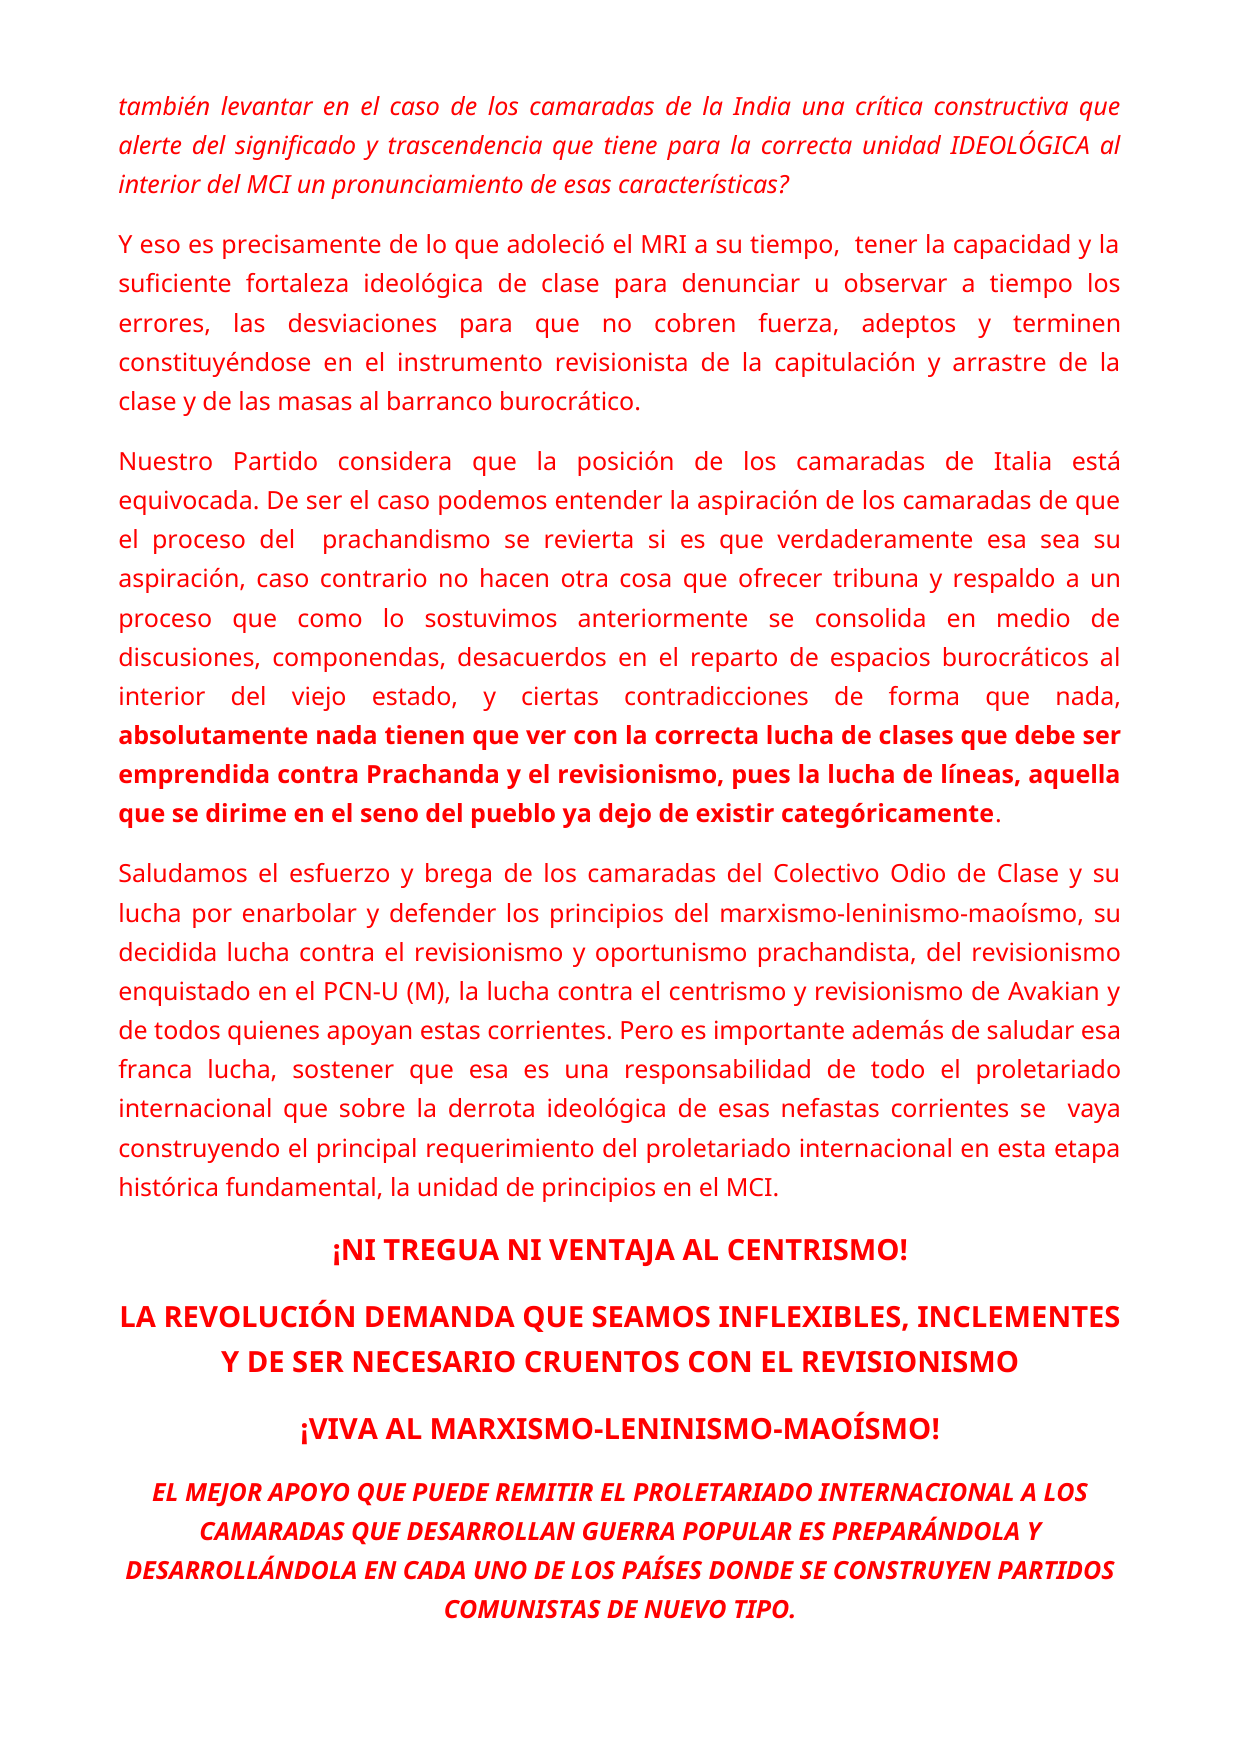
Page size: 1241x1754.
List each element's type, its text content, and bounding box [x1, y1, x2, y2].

text ¡NI TREGUA NI VENTAJA AL CENTRISMO! [118, 1229, 1122, 1269]
text EL MEJOR APOYO QUE PUEDE REMITIR EL PROLETARIADO INTERNACIONAL A LOS CAMARADAS QUE DESARROLLAN GUERRA POPULAR ES PREPARÁNDOLA Y DESARROLLÁNDOLA EN CADA UNO DE LOS PAÍSES DONDE SE CONSTRUYEN PARTIDOS COMUNISTAS DE NUEVO TIPO. [118, 1474, 1122, 1626]
text ¡VIVA AL MARXISMO-LENINISMO-MAOÍSMO! [118, 1408, 1122, 1448]
text Nuestro Partido considera que la posición de los camaradas de Italia está equivocada. De ser el caso podemos entender la aspiración de los camaradas de que el proceso del prachandismo se revierta si es que verdaderamente esa sea su aspiración, caso contrario no hacen otra cosa que ofrecer tribuna y respaldo a un proceso que como lo sostuvimos anteriormente se consolida en medio de discusiones, componendas, desacuerdos en el reparto de espacios burocráticos al interior del viejo estado, y ciertas contradicciones de forma que nada, absolutamente nada tienen que ver con la correcta lucha de clases que debe ser emprendida contra Prachanda y el revisionismo, pues la lucha de líneas, aquella que se dirime en el seno del pueblo ya dejo de existir categóricamente. [118, 444, 1122, 830]
text Saludamos el esfuerzo y brega de los camaradas del Colectivo Odio de Clase y su lucha por enarbolar y defender los principios del marxismo-leninismo-maoísmo, su decidida lucha contra el revisionismo y oportunismo prachandista, del revisionismo enquistado en el PCN-U (M), la lucha contra el centrismo y revisionismo de Avakian y de todos quienes apoyan estas corrientes. Pero es importante además de saludar esa franca lucha, sostener que esa es una responsabilidad de todo el proletariado internacional que sobre la derrota ideológica de esas nefastas corrientes se vaya construyendo el principal requerimiento del proletariado internacional en esta etapa histórica fundamental, la unidad de principios en el MCI. [118, 856, 1122, 1203]
text LA REVOLUCIÓN DEMANDA QUE SEAMOS INFLEXIBLES, INCLEMENTES Y DE SER NECESARIO CRUENTOS CON EL REVISIONISMO [118, 1296, 1122, 1381]
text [118, 89, 1122, 201]
text Y eso es precisamente de lo que adoleció el MRI a su tiempo, tener la capacidad y la suficiente fortaleza ideológica de clase para denunciar u observar a tiempo los errores, las desviaciones para que no cobren fuerza, adeptos y terminen constituyéndose en el instrumento revisionista de la capitulación y arrastre de la clase y de las masas al barranco burocrático. [118, 227, 1122, 418]
